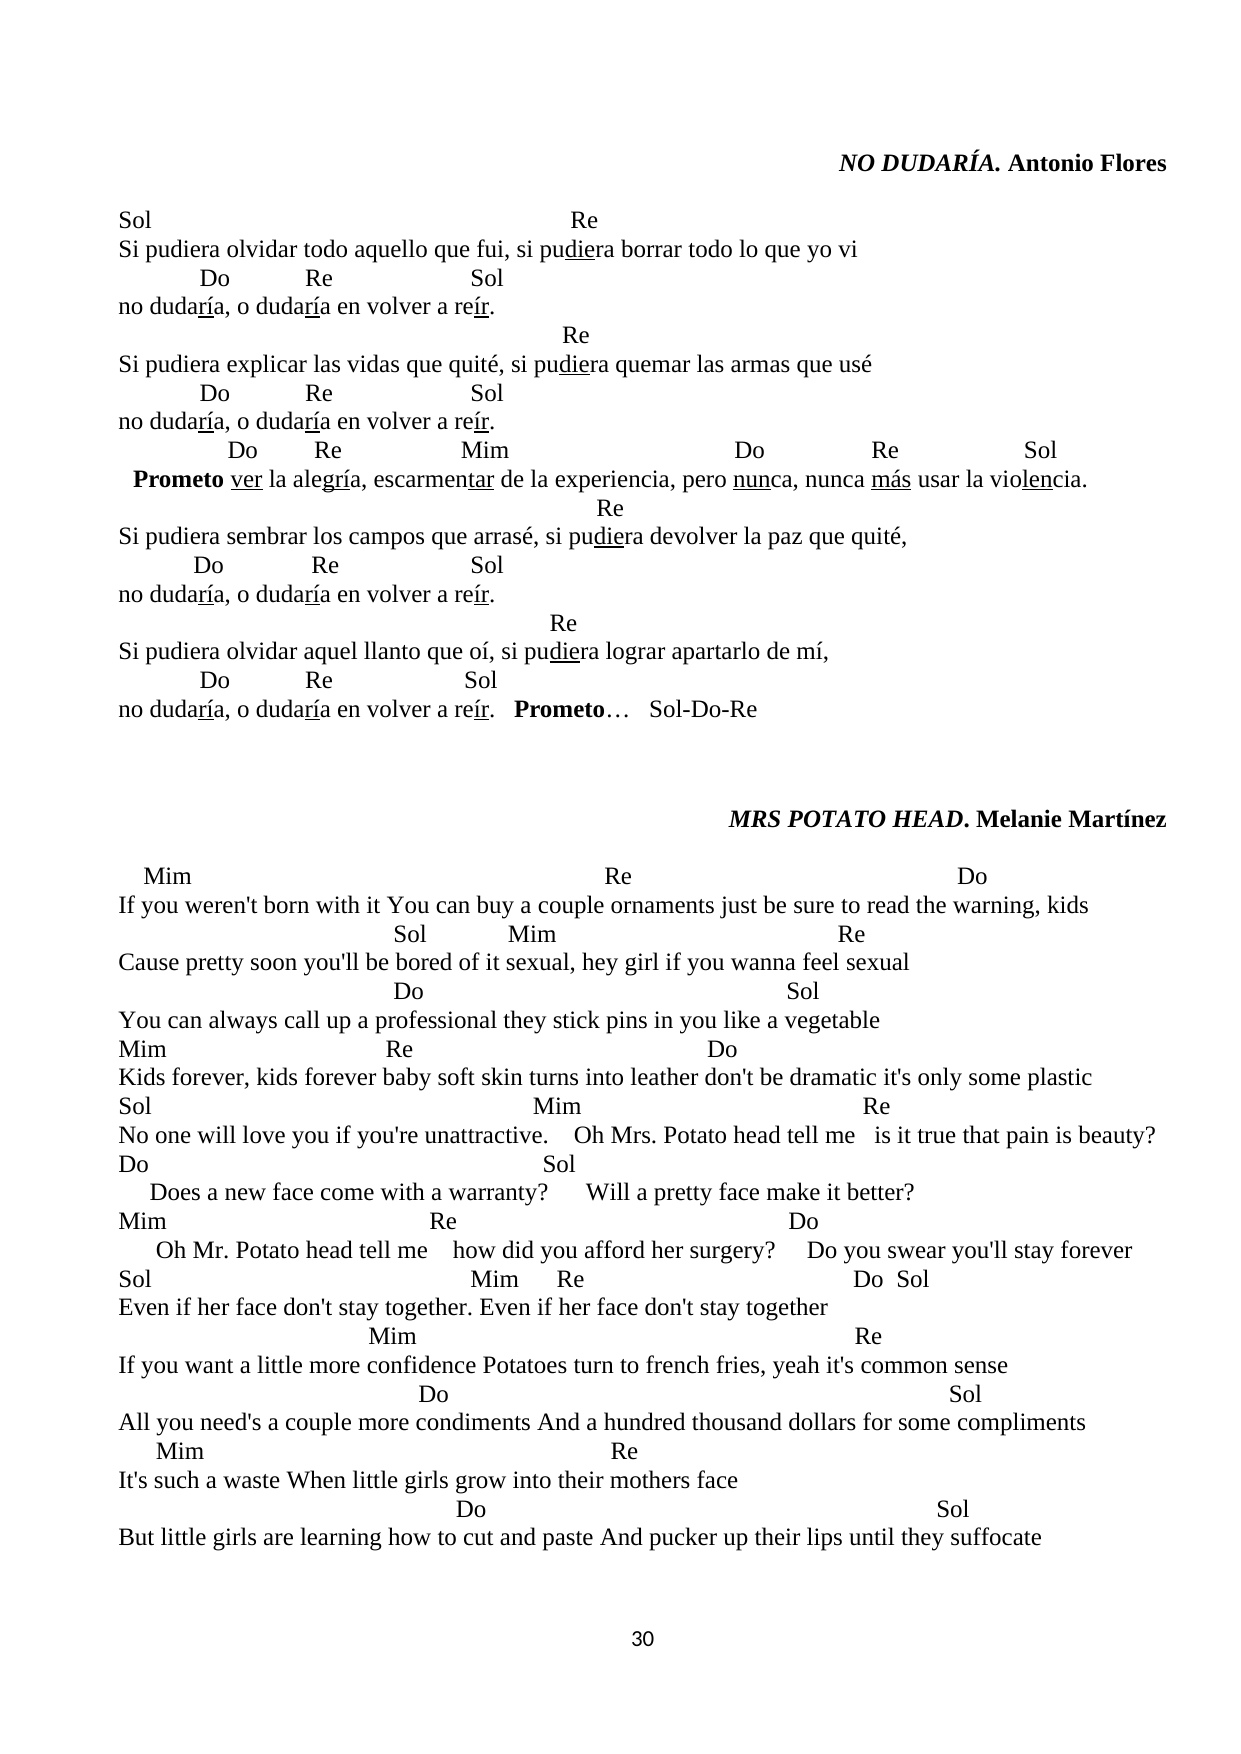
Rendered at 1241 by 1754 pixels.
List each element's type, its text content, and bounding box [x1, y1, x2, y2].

text You can always call up a professional they stick pins in you like a vegetable [118, 1005, 1167, 1034]
text Does a new face come with a warranty? Will a pretty face make it better? [118, 1177, 1167, 1206]
text Do Re Sol no dudaría, o dudaría en volver a reír. [118, 378, 1167, 435]
text If you weren't born with it You can buy a couple ornaments just be sure to read the warning, kids [118, 890, 1167, 919]
text Prometo ver la alegría, escarmentar de la experiencia, pero nunca, nunca más usar la violencia. Re [133, 464, 1167, 521]
text Do Re Mim Do Re Sol [177, 435, 1167, 464]
text Mim Re Do [118, 1206, 1167, 1235]
text Sol Re [118, 205, 1167, 234]
text Do Re Sol no dudaría, o dudaría en volver a reír. Prometo… Sol-Do-Re [118, 665, 1167, 723]
text Mim Re [118, 1321, 1167, 1350]
text It's such a waste When little girls grow into their mothers face [118, 1465, 1167, 1494]
text Do Sol [118, 1149, 1167, 1177]
text Sol Mim Re [118, 919, 1167, 947]
text All you need's a couple more condiments And a hundred thousand dollars for some compliments [118, 1407, 1167, 1436]
subtitle MRS POTATO HEAD. Melanie Martínez [118, 804, 1167, 833]
text No one will love you if you're unattractive. Oh Mrs. Potato head tell me is it true that pain is beauty? [118, 1120, 1167, 1149]
text Sol Mim Re [118, 1091, 1167, 1120]
text Do Sol [118, 976, 1167, 1005]
text Do Sol [118, 1379, 1167, 1407]
text Oh Mr. Potato head tell me how did you afford her surgery? Do you swear you'll stay forever [118, 1235, 1167, 1264]
text Mim Re Do [118, 861, 1167, 890]
text If you want a little more confidence Potatoes turn to french fries, yeah it's common sense [118, 1350, 1167, 1379]
text Even if her face don't stay together. Even if her face don't stay together [118, 1292, 1167, 1321]
text Si pudiera sembrar los campos que arrasé, si pudiera devolver la paz que quité, [118, 521, 1167, 550]
text Do Sol [118, 1494, 1167, 1522]
text Do Re Sol no dudaría, o dudaría en volver a reír. [118, 550, 1167, 608]
text Cause pretty soon you'll be bored of it sexual, hey girl if you wanna feel sexual [118, 947, 1167, 976]
text Kids forever, kids forever baby soft skin turns into leather don't be dramatic it's only some plastic [118, 1062, 1167, 1091]
text Mim Re [118, 1436, 1167, 1465]
text Re Si pudiera olvidar aquel llanto que oí, si pudiera lograr apartarlo de mí, [118, 608, 1167, 665]
text Sol Mim Re Do Sol [118, 1264, 1167, 1292]
text Mim Re Do [118, 1034, 1167, 1062]
text Si pudiera olvidar todo aquello que fui, si pudiera borrar todo lo que yo vi [118, 234, 1167, 263]
text Do Re Sol no dudaría, o dudaría en volver a reír. Re Si pudiera explicar las vidas que quité, si pudiera quemar las armas que usé [118, 263, 1167, 378]
text NO DUDARÍA. Antonio Flores [118, 148, 1167, 176]
text But little girls are learning how to cut and paste And pucker up their lips until they suffocate [118, 1522, 1167, 1551]
